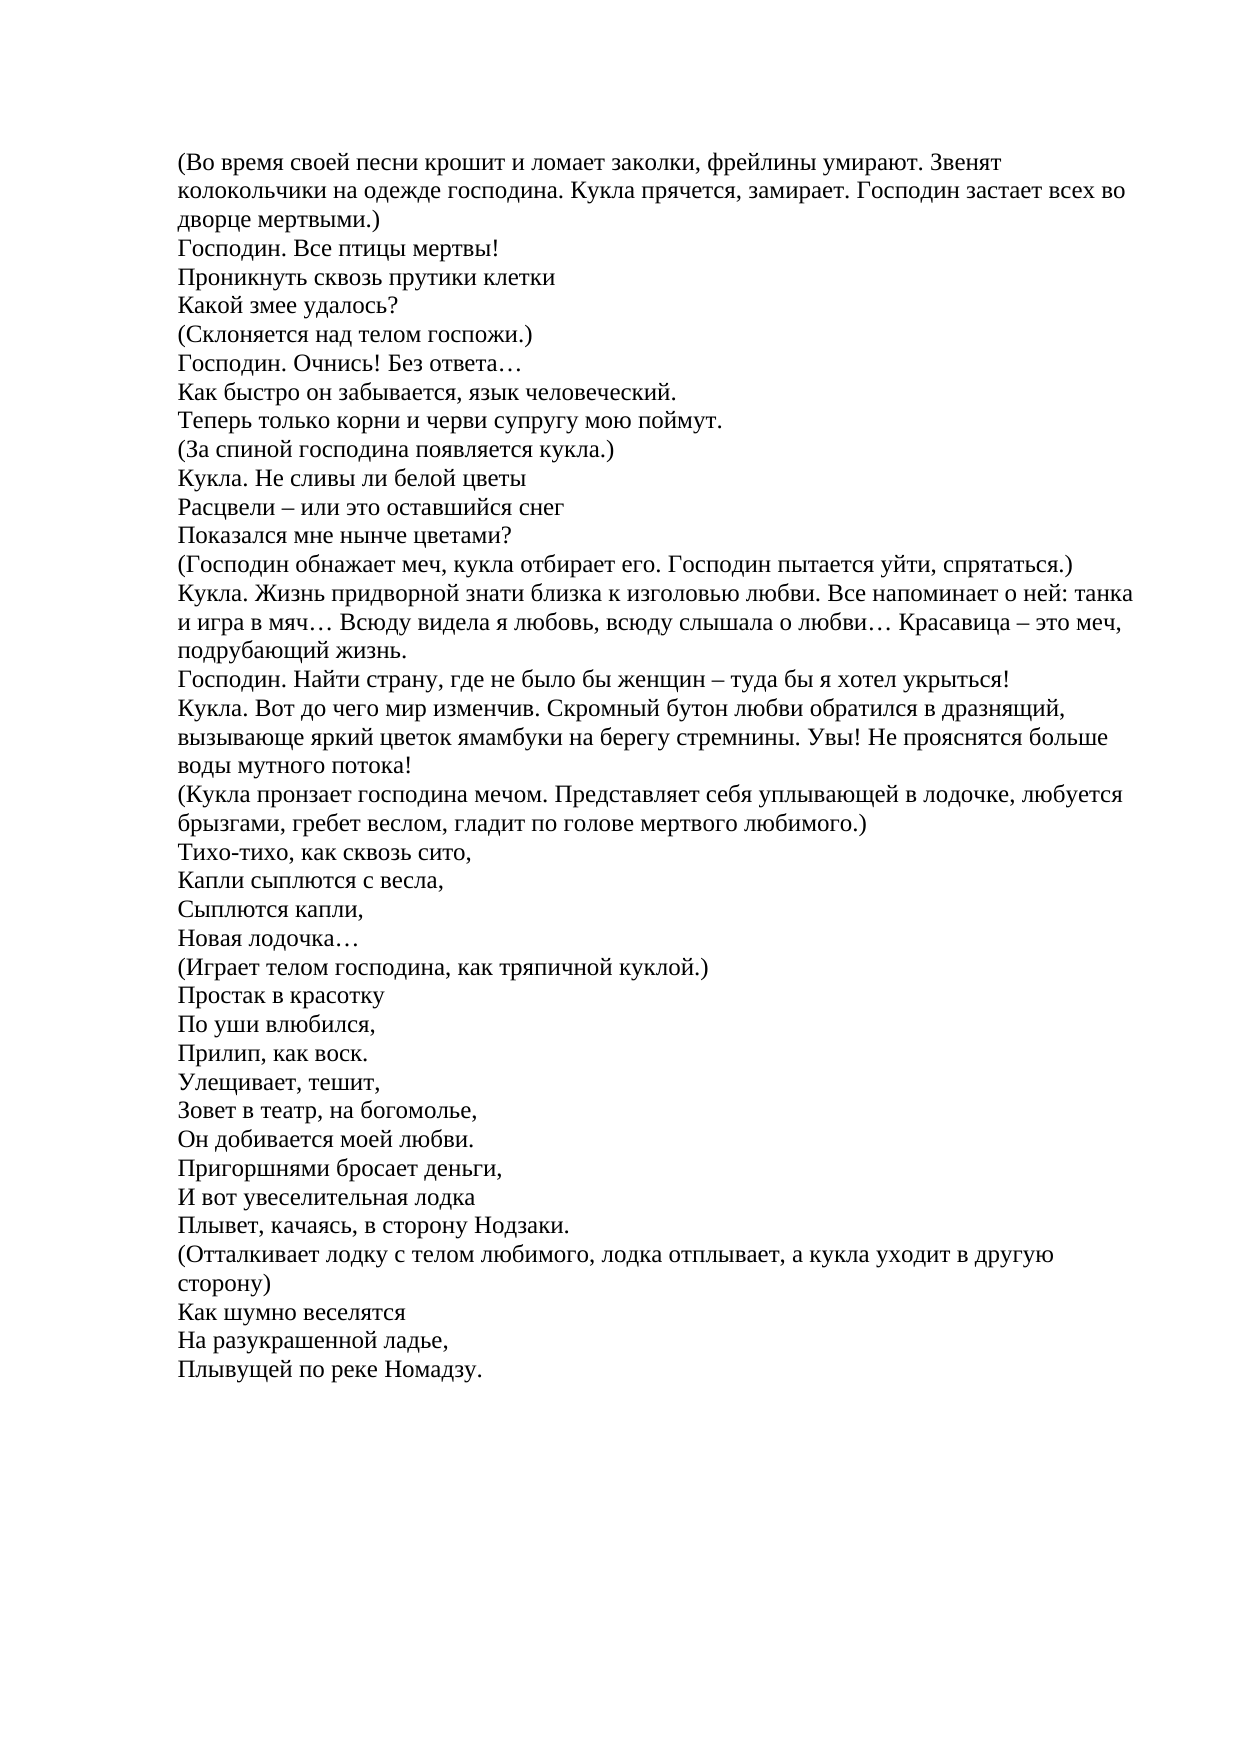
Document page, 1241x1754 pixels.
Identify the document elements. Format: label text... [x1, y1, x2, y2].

text Господин. Найти страну, где не было бы женщин – туда бы я хотел укрыться! [177, 664, 1152, 693]
text Улещивает, тешит, [177, 1067, 1152, 1096]
text Сыплются капли, [177, 894, 1152, 923]
text (За спиной господина появляется кукла.) [177, 434, 1152, 463]
text Какой змее удалось? [177, 291, 1152, 319]
text Как шумно веселятся [177, 1297, 1152, 1326]
text (Отталкивает лодку с телом любимого, лодка отплывает, а кукла уходит в другую сторону) [177, 1239, 1152, 1297]
text (Господин обнажает меч, кукла отбирает его. Господин пытается уйти, спрятаться.) [177, 549, 1152, 578]
text Показался мне нынче цветами? [177, 521, 1152, 549]
text Плывущей по реке Номадзу. [177, 1354, 1152, 1383]
text Новая лодочка… [177, 923, 1152, 952]
text Кукла. Жизнь придворной знати близка к изголовью любви. Все напоминает о ней: танка и игра в мяч… Всюду видела я любовь, всюду слышала о любви… Красавица – это меч, подрубающий жизнь. [177, 578, 1152, 664]
text Господин. Очнись! Без ответа… [177, 348, 1152, 377]
text Прилип, как воск. [177, 1038, 1152, 1067]
text По уши влюбился, [177, 1009, 1152, 1038]
text Плывет, качаясь, в сторону Нодзаки. [177, 1211, 1152, 1239]
text Тихо-тихо, как сквозь сито, [177, 837, 1152, 866]
text (Играет телом господина, как тряпичной куклой.) [177, 952, 1152, 981]
text (Во время своей песни крошит и ломает заколки, фрейлины умирают. Звенят колокольчики на одежде господина. Кукла прячется, замирает. Господин застает всех во дворце мертвыми.) [177, 147, 1152, 233]
text Проникнуть сквозь прутики клетки [177, 262, 1152, 291]
text Как быстро он забывается, язык человеческий. [177, 377, 1152, 406]
text (Склоняется над телом госпожи.) [177, 319, 1152, 348]
text Господин. Все птицы мертвы! [177, 233, 1152, 262]
text Расцвели – или это оставшийся снег [177, 492, 1152, 521]
text Пригоршнями бросает деньги, [177, 1153, 1152, 1182]
text И вот увеселительная лодка [177, 1182, 1152, 1211]
text Он добивается моей любви. [177, 1124, 1152, 1153]
text Зовет в театр, на богомолье, [177, 1096, 1152, 1124]
text Кукла. Не сливы ли белой цветы [177, 463, 1152, 492]
text Теперь только корни и черви супругу мою поймут. [177, 406, 1152, 434]
text На разукрашенной ладье, [177, 1326, 1152, 1354]
text Кукла. Вот до чего мир изменчив. Скромный бутон любви обратился в дразнящий, вызывающе яркий цветок ямамбуки на берегу стремнины. Увы! Не прояснятся больше воды мутного потока! [177, 693, 1152, 779]
text Простак в красотку [177, 981, 1152, 1009]
text Капли сыплются с весла, [177, 866, 1152, 894]
text (Кукла пронзает господина мечом. Представляет себя уплывающей в лодочке, любуется брызгами, гребет веслом, гладит по голове мертвого любимого.) [177, 779, 1152, 837]
